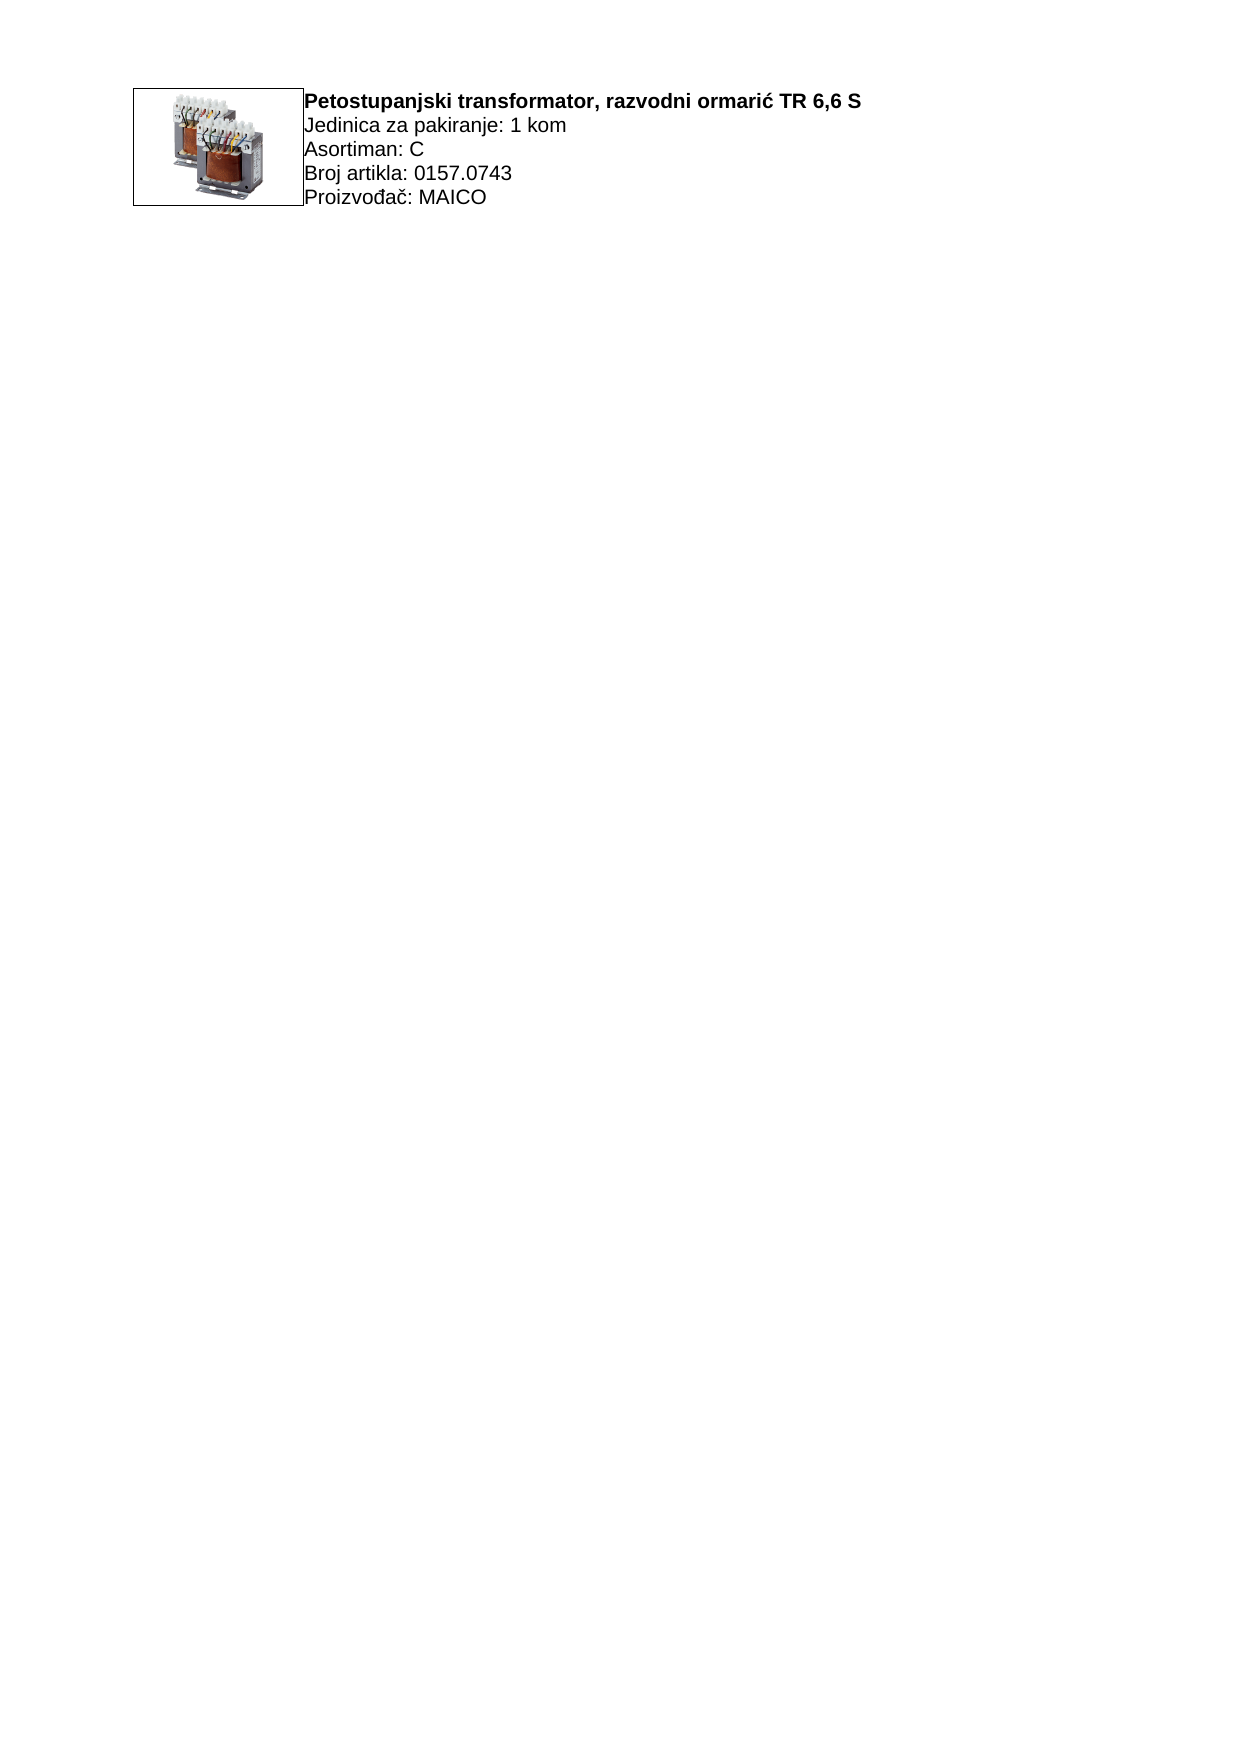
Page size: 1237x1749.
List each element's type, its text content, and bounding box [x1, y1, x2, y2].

text Petostupanjski transformator, razvodni ormarić TR 6,6 SJedinica za pakiranje: 1 komAsortiman: C Broj artikla: 0157.0743Proizvođač: MAICO [133, 89, 1148, 208]
picture [134, 89, 303, 205]
